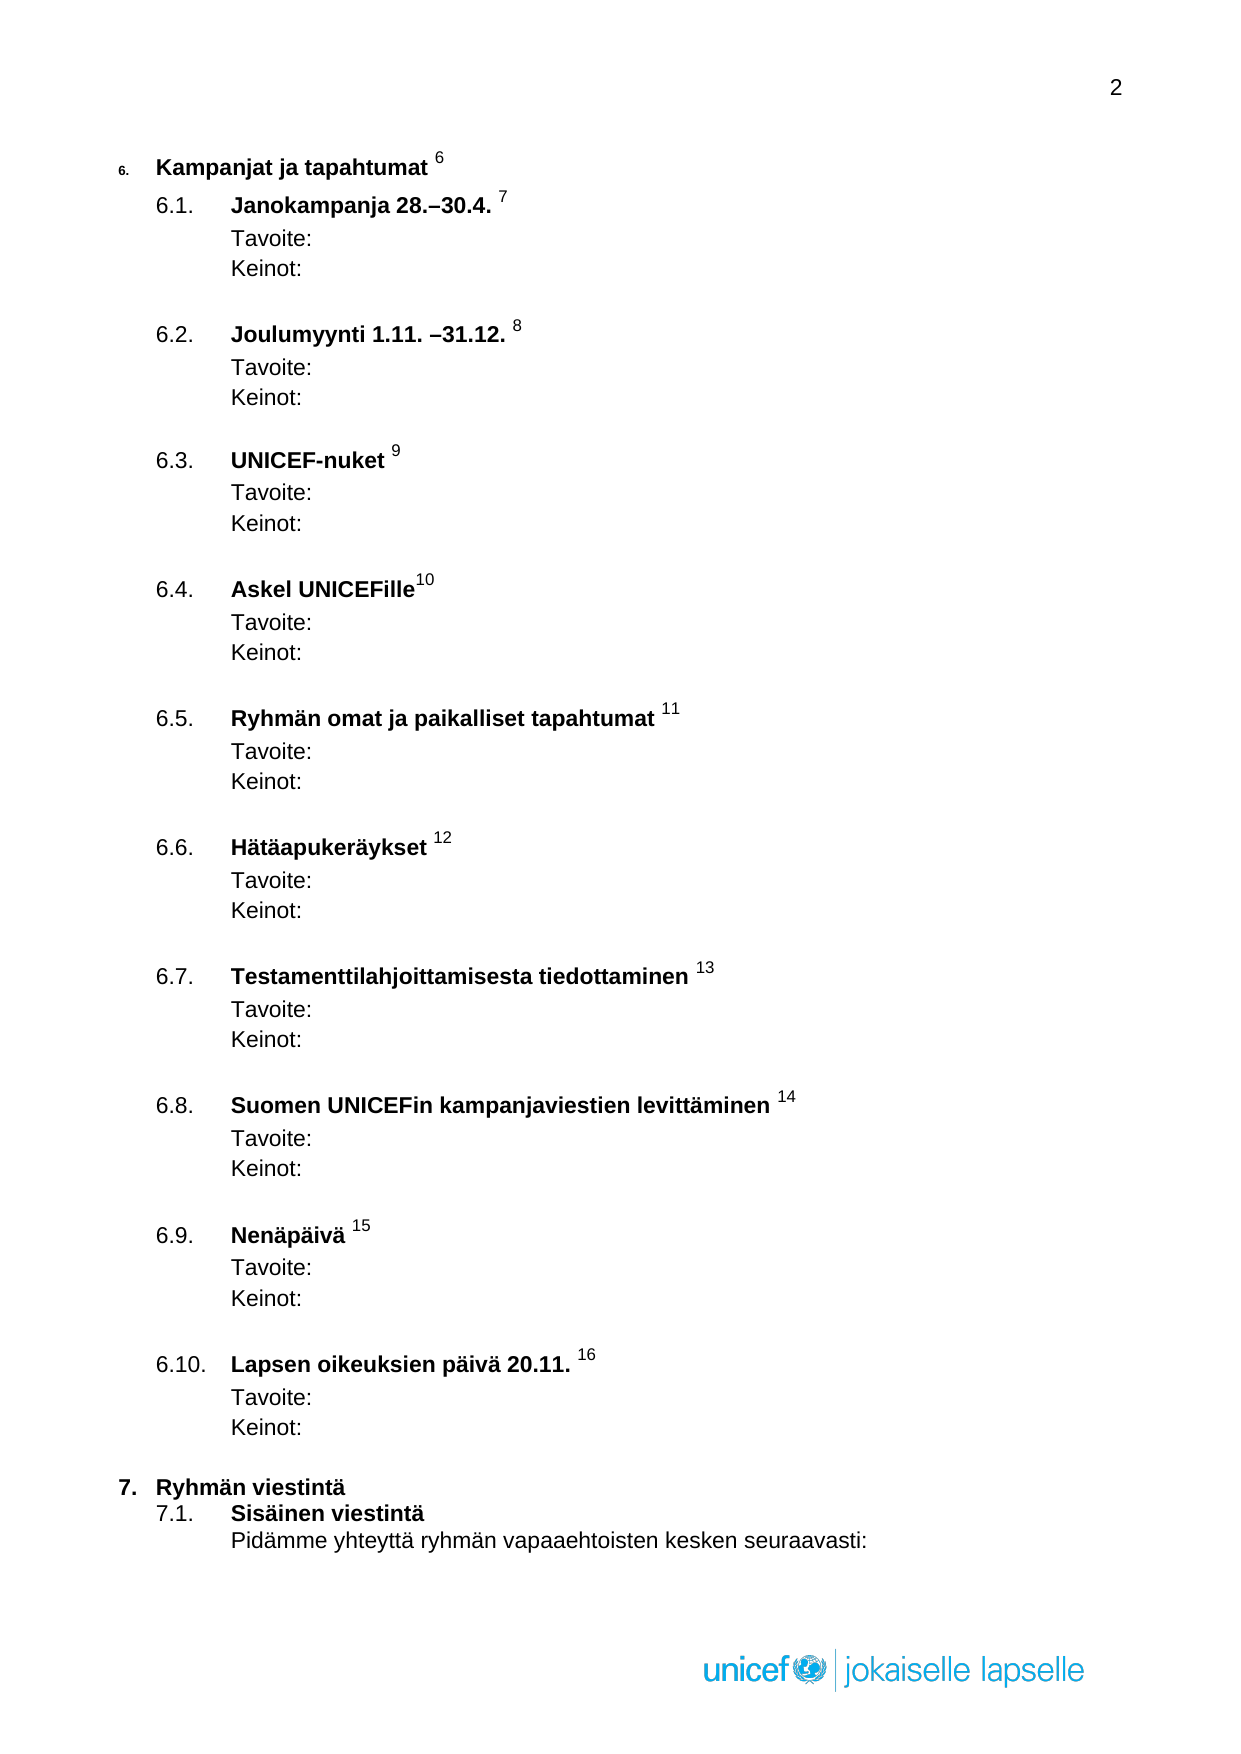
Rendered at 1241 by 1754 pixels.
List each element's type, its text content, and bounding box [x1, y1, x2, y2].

list Kampanjat ja tapahtumat 6 [118, 148, 1122, 181]
list Testamenttilahjoittamisesta tiedottaminen 13 [156, 957, 1122, 991]
list Keinot: [231, 768, 1122, 794]
list Ryhmän omat ja paikalliset tapahtumat 11 [156, 699, 1122, 733]
list Tavoite: [231, 354, 1122, 380]
list Keinot: [231, 1414, 1122, 1440]
list Keinot: [231, 1284, 1122, 1311]
list Keinot: [231, 639, 1122, 665]
list Keinot: [156, 897, 1122, 923]
list Pidämme yhteyttä ryhmän vapaaehtoisten kesken seuraavasti: [231, 1527, 1122, 1553]
list Tavoite: [231, 1125, 1122, 1151]
list Tavoite: [231, 479, 1122, 506]
list Tavoite: [231, 738, 1122, 764]
list Keinot: [231, 255, 1122, 281]
list Hätäapukeräykset 12 [156, 828, 1122, 862]
list Nenäpäivä 15 [156, 1216, 1122, 1249]
picture [630, 1603, 1123, 1743]
list Keinot: [231, 384, 1122, 411]
list Askel UNICEFille10 [156, 570, 1122, 603]
list Tavoite: [156, 867, 1122, 893]
list Tavoite: [231, 1254, 1122, 1281]
list Tavoite: [231, 225, 1122, 251]
list Tavoite: [231, 608, 1122, 635]
list Ryhmän viestintä [118, 1474, 1122, 1500]
list Tavoite: [231, 996, 1122, 1022]
list Sisäinen viestintä [156, 1500, 1122, 1527]
list Suomen UNICEFin kampanjaviestien levittäminen 14 [156, 1087, 1122, 1120]
list Keinot: [231, 1155, 1122, 1182]
list Lapsen oikeuksien päivä 20.11. 16 [156, 1345, 1122, 1378]
list UNICEF-nuket 9 [156, 441, 1122, 474]
list Tavoite: [231, 1383, 1122, 1410]
list Janokampanja 28.–30.4. 7 [156, 186, 1122, 220]
list Keinot: [231, 1026, 1122, 1052]
list Keinot: [231, 509, 1122, 536]
list Joulumyynti 1.11. –31.12. 8 [156, 315, 1122, 349]
